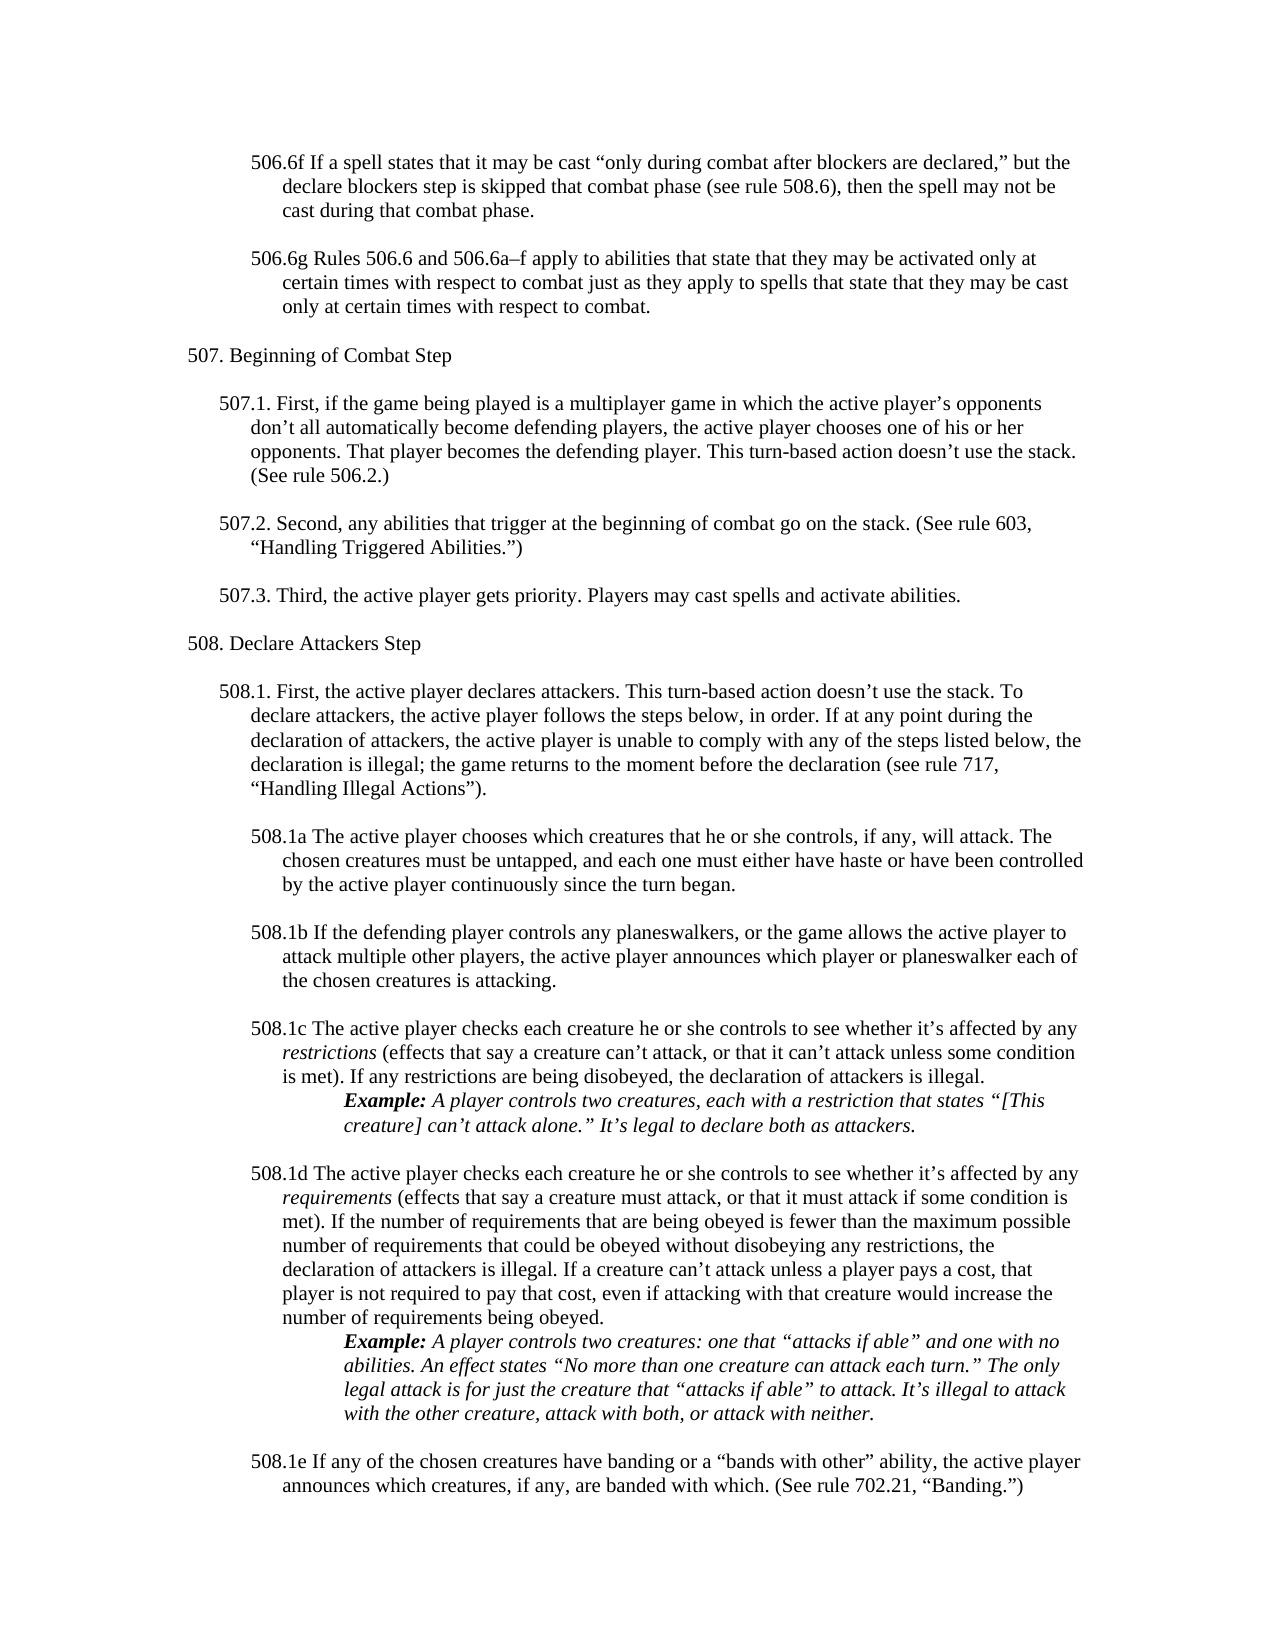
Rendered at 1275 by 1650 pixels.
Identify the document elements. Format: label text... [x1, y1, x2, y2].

text 508.1a The active player chooses which creatures that he or she controls, if any, will attack. The chosen creatures must be untapped, and each one must either have haste or have been controlled by the active player continuously since the turn began. [251, 824, 1087, 896]
text 508.1. First, the active player declares attackers. This turn-based action doesn’t use the stack. To declare attackers, the active player follows the steps below, in order. If at any point during the declaration of attackers, the active player is unable to comply with any of the steps listed below, the declaration is illegal; the game returns to the moment before the declaration (see rule 717, “Handling Illegal Actions”). [219, 679, 1087, 800]
text 508.1c The active player checks each creature he or she controls to see whether it’s affected by any restrictions (effects that say a creature can’t attack, or that it can’t attack unless some condition is met). If any restrictions are being disobeyed, the declaration of attackers is illegal. [251, 1016, 1087, 1088]
text Example: A player controls two creatures, each with a restriction that states “[This creature] can’t attack alone.” It’s legal to declare both as attackers. [343, 1088, 1087, 1137]
text 507.2. Second, any abilities that trigger at the beginning of combat go on the stack. (See rule 603, “Handling Triggered Abilities.”) [219, 511, 1087, 559]
text 506.6g Rules 506.6 and 506.6a–f apply to abilities that state that they may be activated only at certain times with respect to combat just as they apply to spells that state that they may be cast only at certain times with respect to combat. [251, 246, 1087, 318]
text 507.1. First, if the game being played is a multiplayer game in which the active player’s opponents don’t all automatically become defending players, the active player chooses one of his or her opponents. That player becomes the defending player. This turn-based action doesn’t use the stack. (See rule 506.2.) [219, 391, 1087, 487]
text 506.6f If a spell states that it may be cast “only during combat after blockers are declared,” but the declare blockers step is skipped that combat phase (see rule 508.6), then the spell may not be cast during that combat phase. [251, 150, 1087, 222]
text 507.3. Third, the active player gets priority. Players may cast spells and activate abilities. [219, 583, 1087, 607]
text Example: A player controls two creatures: one that “attacks if able” and one with no abilities. An effect states “No more than one creature can attack each turn.” The only legal attack is for just the creature that “attacks if able” to attack. It’s illegal to attack with the other creature, attack with both, or attack with neither. [343, 1329, 1087, 1425]
text 507. Beginning of Combat Step [187, 342, 1087, 367]
text 508.1d The active player checks each creature he or she controls to see whether it’s affected by any requirements (effects that say a creature must attack, or that it must attack if some condition is met). If the number of requirements that are being obeyed is fewer than the maximum possible number of requirements that could be obeyed without disobeying any restrictions, the declaration of attackers is illegal. If a creature can’t attack unless a player pays a cost, that player is not required to pay that cost, even if attacking with that creature would increase the number of requirements being obeyed. [251, 1161, 1087, 1329]
text 508.1e If any of the chosen creatures have banding or a “bands with other” ability, the active player announces which creatures, if any, are banded with which. (See rule 702.21, “Banding.”) [251, 1449, 1087, 1497]
text 508. Declare Attackers Step [187, 631, 1087, 655]
text 508.1b If the defending player controls any planeswalkers, or the game allows the active player to attack multiple other players, the active player announces which player or planeswalker each of the chosen creatures is attacking. [251, 920, 1087, 992]
